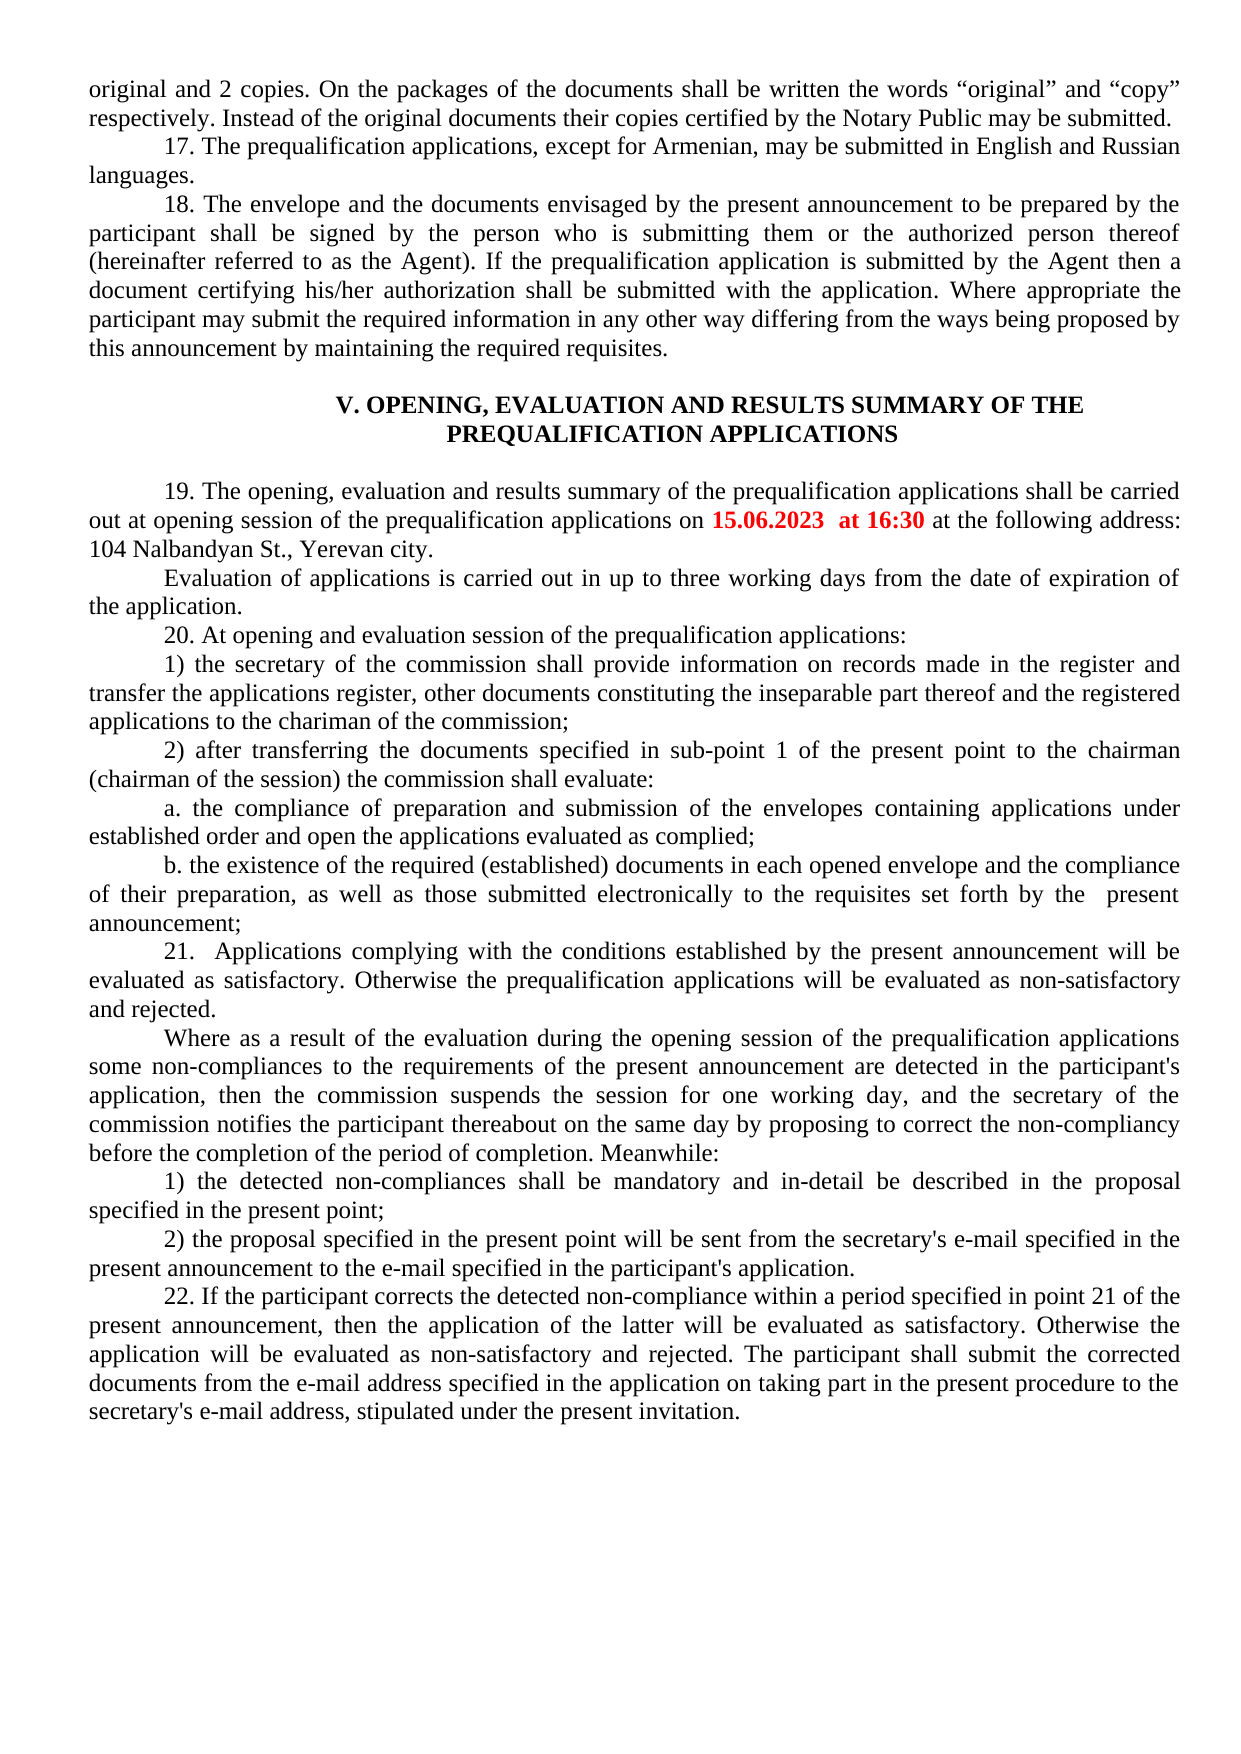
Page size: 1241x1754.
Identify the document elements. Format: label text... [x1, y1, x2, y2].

text a. the compliance of preparation and submission of the envelopes containing applications under established order and open the applications evaluated as complied; [89, 793, 1181, 850]
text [89, 74, 1181, 131]
text 19. The opening, evaluation and results summary of the prequalification applications shall be carried out at opening session of the prequalification applications on 15.06.2023 at 16:30 at the following address: 104 Nalbandyan St., Yerevan city. [89, 476, 1181, 563]
text 1) the secretary of the commission shall provide information on records made in the register and transfer the applications register, other documents constituting the inseparable part thereof and the registered applications to the chariman of the commission; [89, 649, 1181, 735]
text 22. If the participant corrects the detected non-compliance within a period specified in point 21 of the present announcement, then the application of the latter will be evaluated as satisfactory. Otherwise the application will be evaluated as non-satisfactory and rejected. The participant shall submit the corrected documents from the e-mail address specified in the application on taking part in the present procedure to the secretary's e-mail address, stipulated under the present invitation. [89, 1281, 1181, 1425]
text 18. The envelope and the documents envisaged by the present announcement to be prepared by the participant shall be signed by the person who is submitting them or the authorized person thereof (hereinafter referred to as the Agent). If the prequalification application is submitted by the Agent then a document certifying his/her authorization shall be submitted with the application. Where appropriate the participant may submit the required information in any other way differing from the ways being proposed by this announcement by maintaining the required requisites. [89, 189, 1181, 361]
text 2) after transferring the documents specified in sub-point 1 of the present point to the chairman (chairman of the session) the commission shall evaluate: [89, 735, 1181, 793]
text Evaluation of applications is carried out in up to three working days from the date of expiration of the application. [89, 563, 1181, 620]
text 2) the proposal specified in the present point will be sent from the secretary's e-mail specified in the present announcement to the e-mail specified in the participant's application. [89, 1224, 1181, 1281]
text Where as a result of the evaluation during the opening session of the prequalification applications some non-compliances to the requirements of the present announcement are detected in the participant's application, then the commission suspends the session for one working day, and the secretary of the commission notifies the participant thereabout on the same day by proposing to correct the non-compliancy before the completion of the period of completion. Meanwhile: [89, 1023, 1181, 1166]
text b. the existence of the required (established) documents in each opened envelope and the compliance of their preparation, as well as those submitted electronically to the requisites set forth by the present announcement; [89, 850, 1181, 936]
text 21. Applications complying with the conditions established by the present announcement will be evaluated as satisfactory. Otherwise the prequalification applications will be evaluated as non-satisfactory and rejected. [89, 936, 1181, 1023]
text 17. The prequalification applications, except for Armenian, may be submitted in English and Russian languages. [89, 131, 1181, 189]
text 1) the detected non-compliances shall be mandatory and in-detail be described in the proposal specified in the present point; [89, 1166, 1181, 1224]
text 20. At opening and evaluation session of the prequalification applications: [89, 620, 1181, 649]
text V. OPENING, EVALUATION AND RESULTS SUMMARY OF THE PREQUALIFICATION APPLICATIONS [164, 390, 1181, 448]
